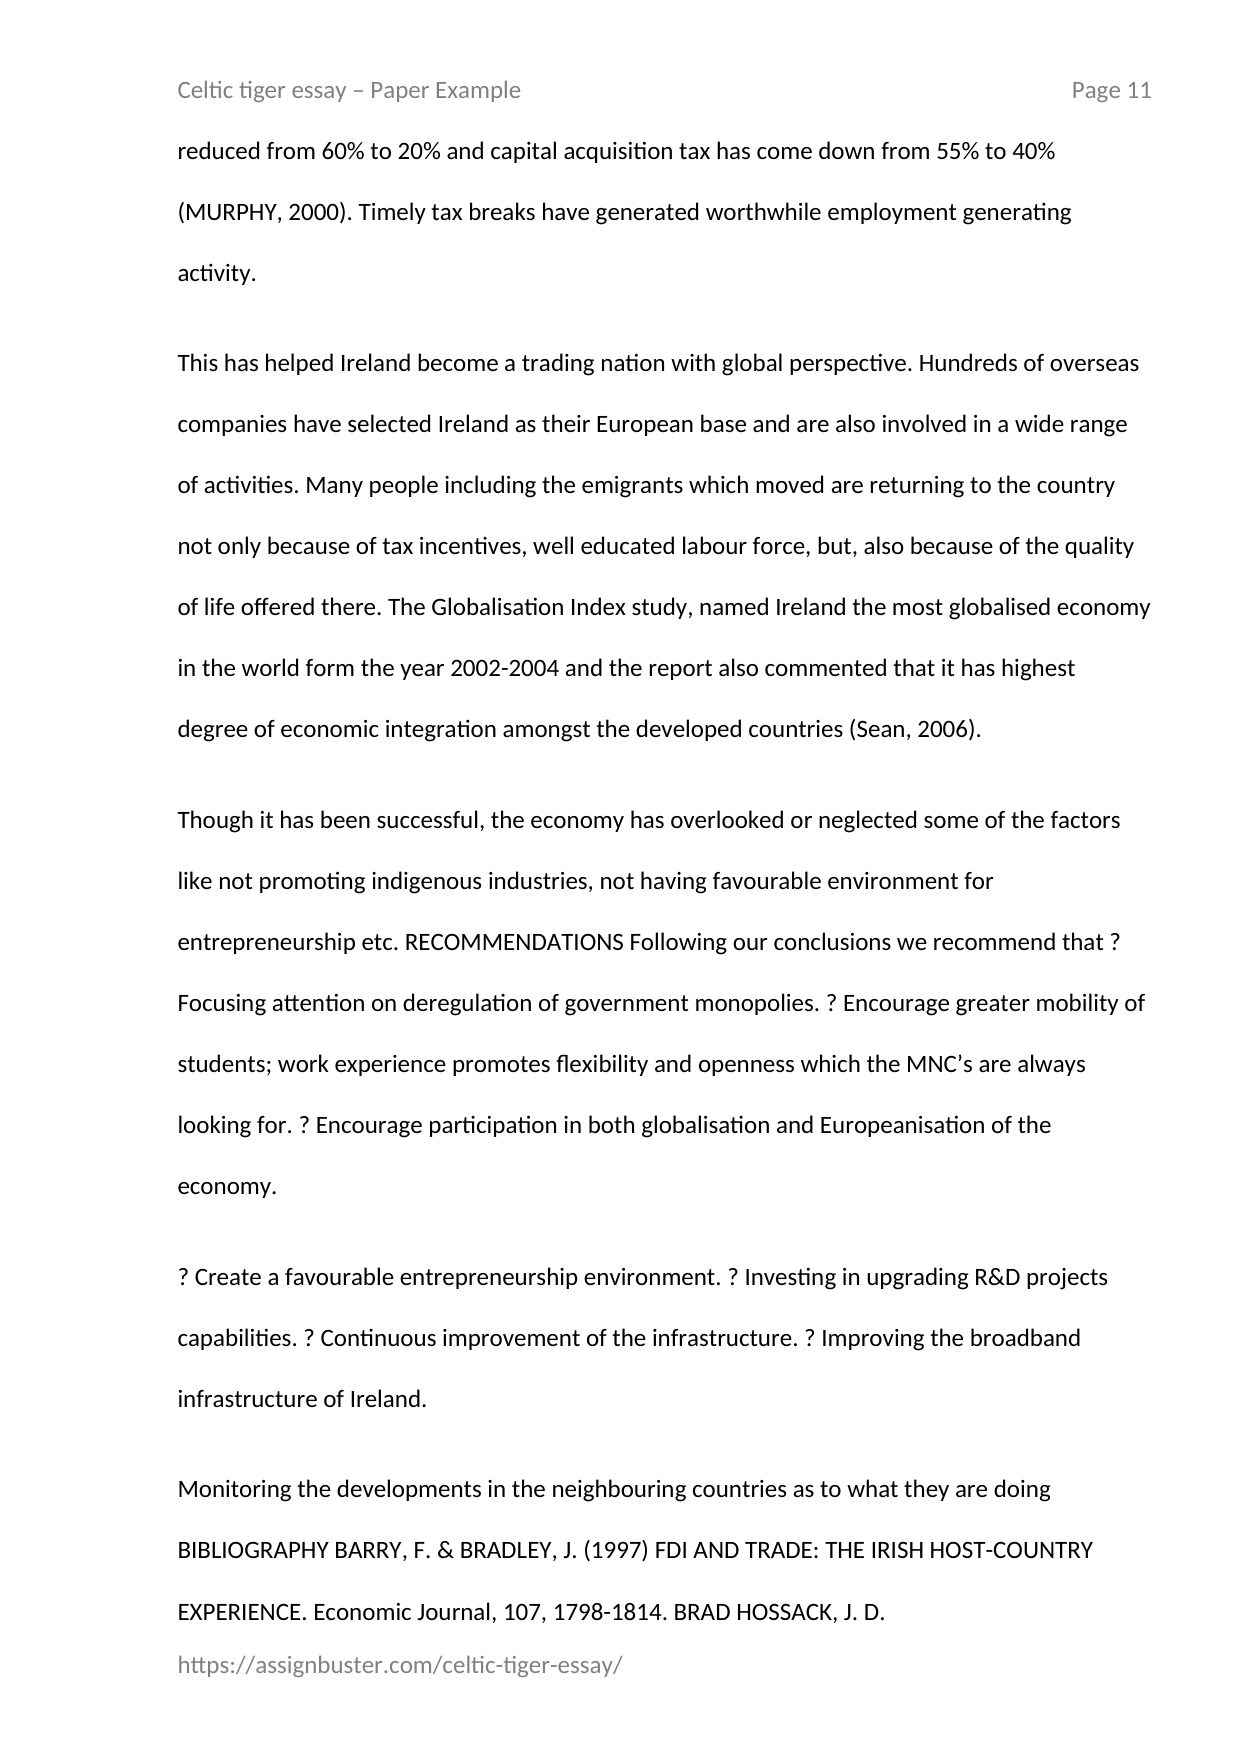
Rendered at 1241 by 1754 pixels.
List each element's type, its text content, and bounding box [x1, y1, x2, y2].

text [177, 135, 1152, 287]
text Monitoring the developments in the neighbouring countries as to what they are doing BIBLIOGRAPHY BARRY, F. & BRADLEY, J. (1997) FDI AND TRADE: THE IRISH HOST-COUNTRY EXPERIENCE. Economic Journal, 107, 1798-1814. BRAD HOSSACK, J. D. [177, 1473, 1152, 1626]
text Though it has been successful, the economy has overlooked or neglected some of the factors like not promoting indigenous industries, not having favourable environment for entrepreneurship etc. RECOMMENDATIONS Following our conclusions we recommend that ? Focusing attention on deregulation of government monopolies. ? Encourage greater mobility of students; work experience promotes flexibility and openness which the MNC’s are always looking for. ? Encourage participation in both globalisation and Europeanisation of the economy. [177, 804, 1152, 1201]
text ? Create a favourable entrepreneurship environment. ? Investing in upgrading R&D projects capabilities. ? Continuous improvement of the infrastructure. ? Improving the broadband infrastructure of Ireland. [177, 1261, 1152, 1413]
text This has helped Ireland become a trading nation with global perspective. Hundreds of overseas companies have selected Ireland as their European base and are also involved in a wide range of activities. Many people including the emigrants which moved are returning to the country not only because of tax incentives, well educated labour force, but, also because of the quality of life offered there. The Globalisation Index study, named Ireland the most globalised economy in the world form the year 2002-2004 and the report also commented that it has highest degree of economic integration amongst the developed countries (Sean, 2006). [177, 347, 1152, 744]
